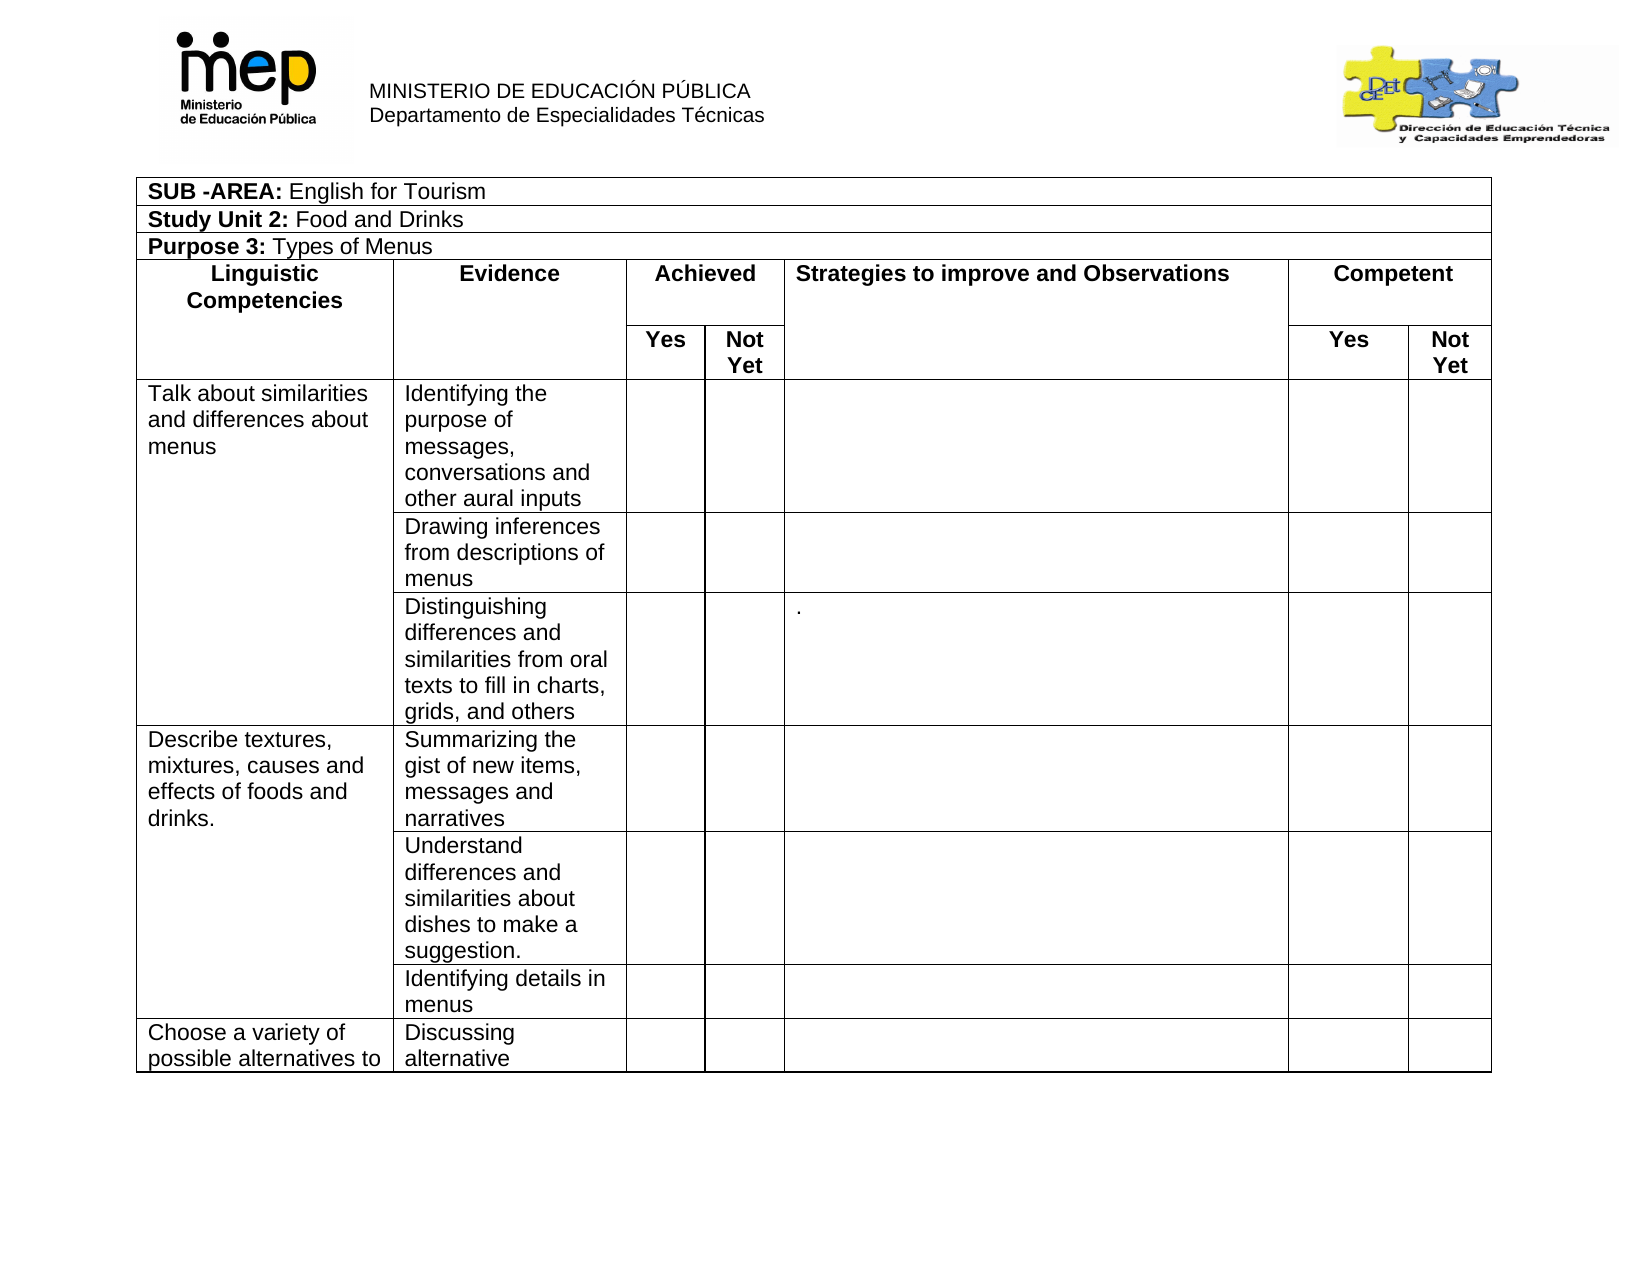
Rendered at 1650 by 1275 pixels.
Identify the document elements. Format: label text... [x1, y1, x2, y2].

table_cell [1409, 513, 1491, 592]
table_cell [627, 380, 704, 512]
table_cell Purpose 3: Types of Menus [137, 233, 1491, 259]
table_cell [706, 513, 784, 592]
table_cell [1409, 380, 1491, 512]
table_cell Summarizing the gist of new items, messages and narratives [394, 726, 626, 831]
picture [158, 16, 355, 164]
table_cell [1289, 832, 1408, 964]
table_cell [1409, 965, 1491, 1018]
table_cell Understand differences and similarities about dishes to make a suggestion. [394, 832, 626, 964]
table_cell [706, 1019, 784, 1071]
table_cell Yes [627, 326, 704, 379]
table_cell [1409, 1019, 1491, 1071]
table_cell [1289, 593, 1408, 724]
table_cell Identifying the purpose of messages, conversations and other aural inputs [394, 380, 626, 512]
table_cell [706, 726, 784, 831]
table_cell [627, 1019, 704, 1071]
table_cell [1289, 380, 1408, 512]
table_cell [1409, 726, 1491, 831]
picture [1336, 45, 1619, 174]
table_cell [1289, 513, 1408, 592]
table_cell . [785, 593, 1288, 724]
table_cell Linguistic Competencies [137, 260, 393, 379]
table_cell [627, 726, 704, 831]
table_cell Describe textures, mixtures, causes and effects of foods and drinks. [137, 726, 393, 1018]
table_cell [1289, 726, 1408, 831]
table_header SUB -AREA: English for Tourism [137, 178, 1491, 204]
table_cell Discussing alternative possibilities and their consequences [394, 1019, 626, 1071]
table_cell [1409, 832, 1491, 964]
table_cell [627, 965, 704, 1018]
table_cell Identifying details in menus [394, 965, 626, 1018]
table_cell Talk about similarities and differences about menus [137, 380, 393, 724]
table_cell Study Unit 2: Food and Drinks [137, 206, 1491, 232]
table_cell [706, 380, 784, 512]
table_cell [706, 593, 784, 724]
table_cell Strategies to improve and Observations [785, 260, 1288, 379]
table_cell Yes [1289, 326, 1408, 379]
table_cell Not Yet [706, 326, 784, 379]
table_cell Not Yet [1409, 326, 1491, 379]
table_cell Choose a variety of possible alternatives to suit a demand. [137, 1019, 393, 1071]
table_cell [785, 513, 1288, 592]
table_cell Drawing inferences from descriptions of menus [394, 513, 626, 592]
table_cell [627, 513, 704, 592]
table_cell [706, 965, 784, 1018]
table_cell [1289, 1019, 1408, 1071]
table_cell Evidence [394, 260, 626, 379]
table_cell [785, 726, 1288, 831]
table_cell [627, 832, 704, 964]
table_cell [627, 593, 704, 724]
table_cell [706, 832, 784, 964]
table_cell Achieved [627, 260, 784, 325]
table_cell [1409, 593, 1491, 724]
table_cell [785, 380, 1288, 512]
table_cell [785, 1019, 1288, 1071]
table_cell [785, 832, 1288, 964]
table_cell [1289, 965, 1408, 1018]
table_cell Competent [1289, 260, 1491, 325]
table_cell [785, 965, 1288, 1018]
table_cell Distinguishing differences and similarities from oral texts to fill in charts, grids, and others [394, 593, 626, 724]
